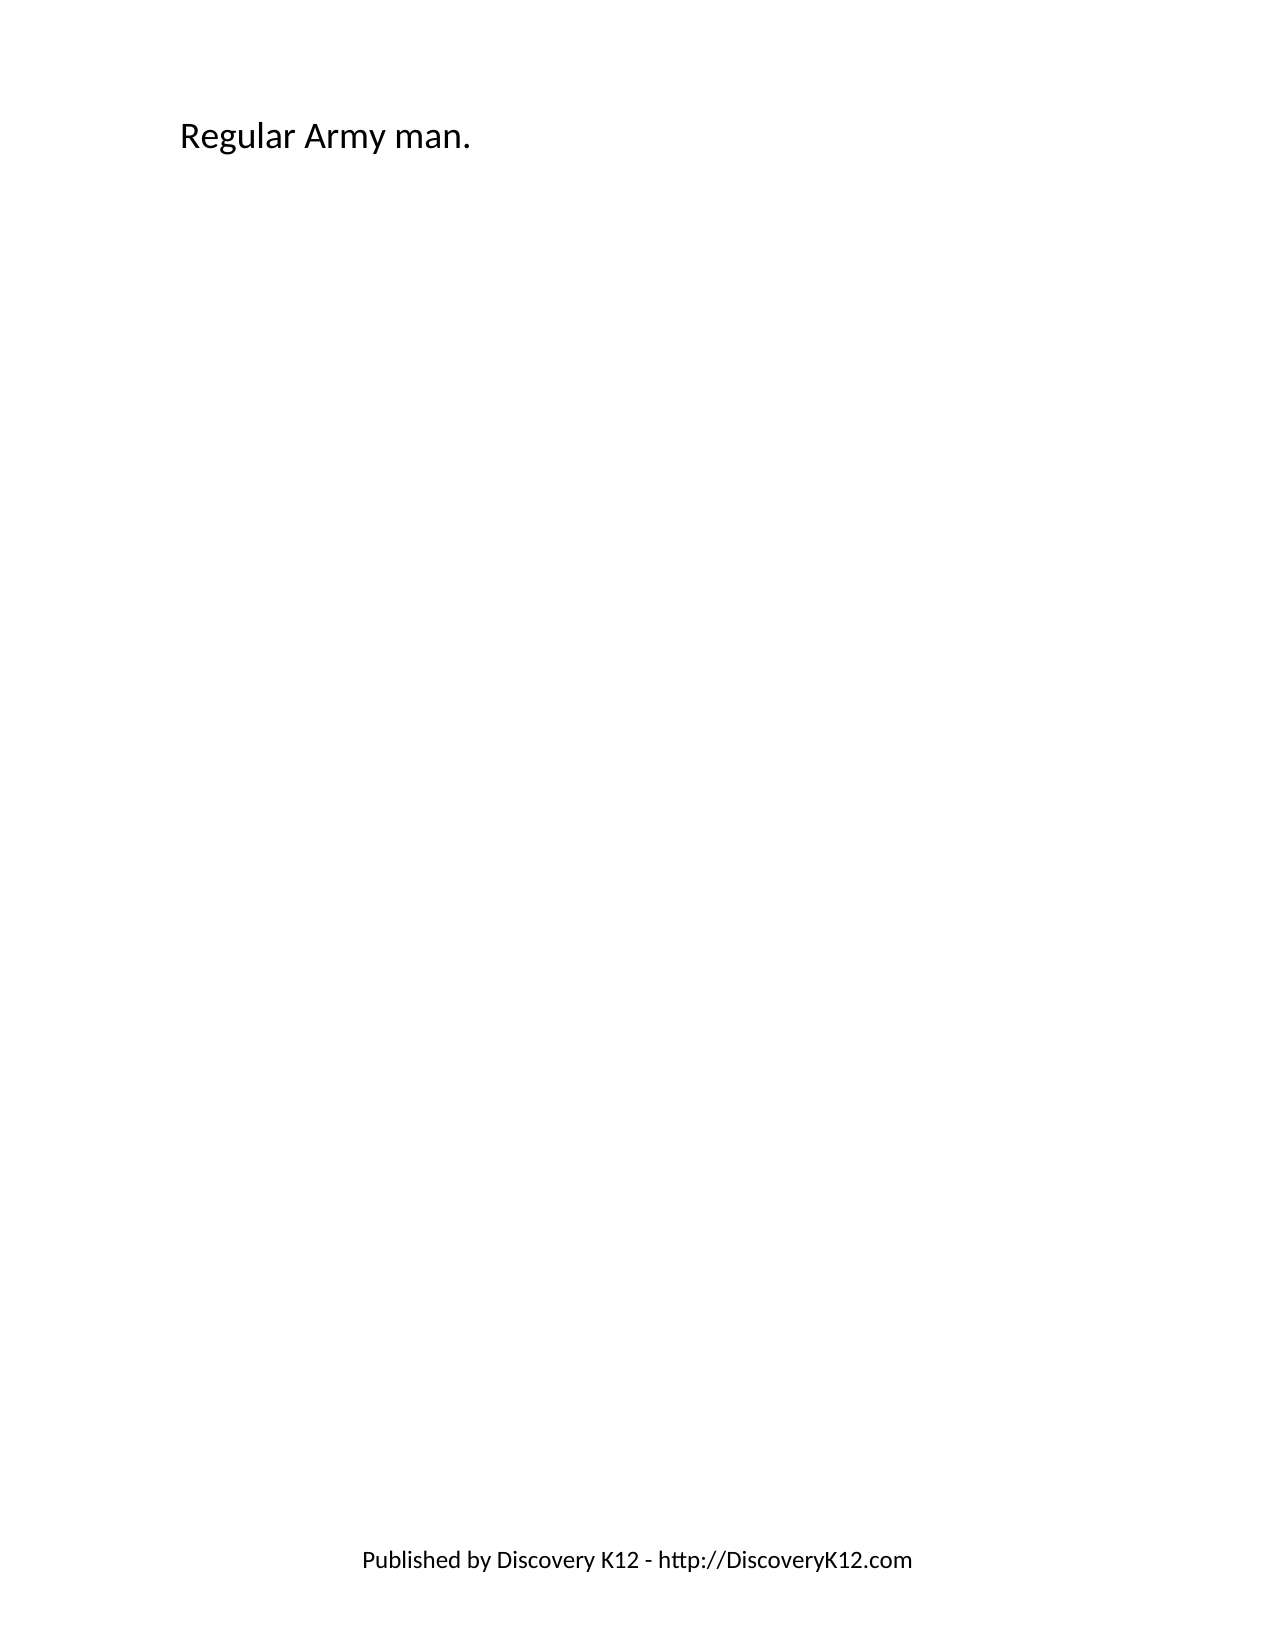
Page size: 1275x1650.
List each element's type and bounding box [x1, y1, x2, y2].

text [180, 112, 1095, 158]
